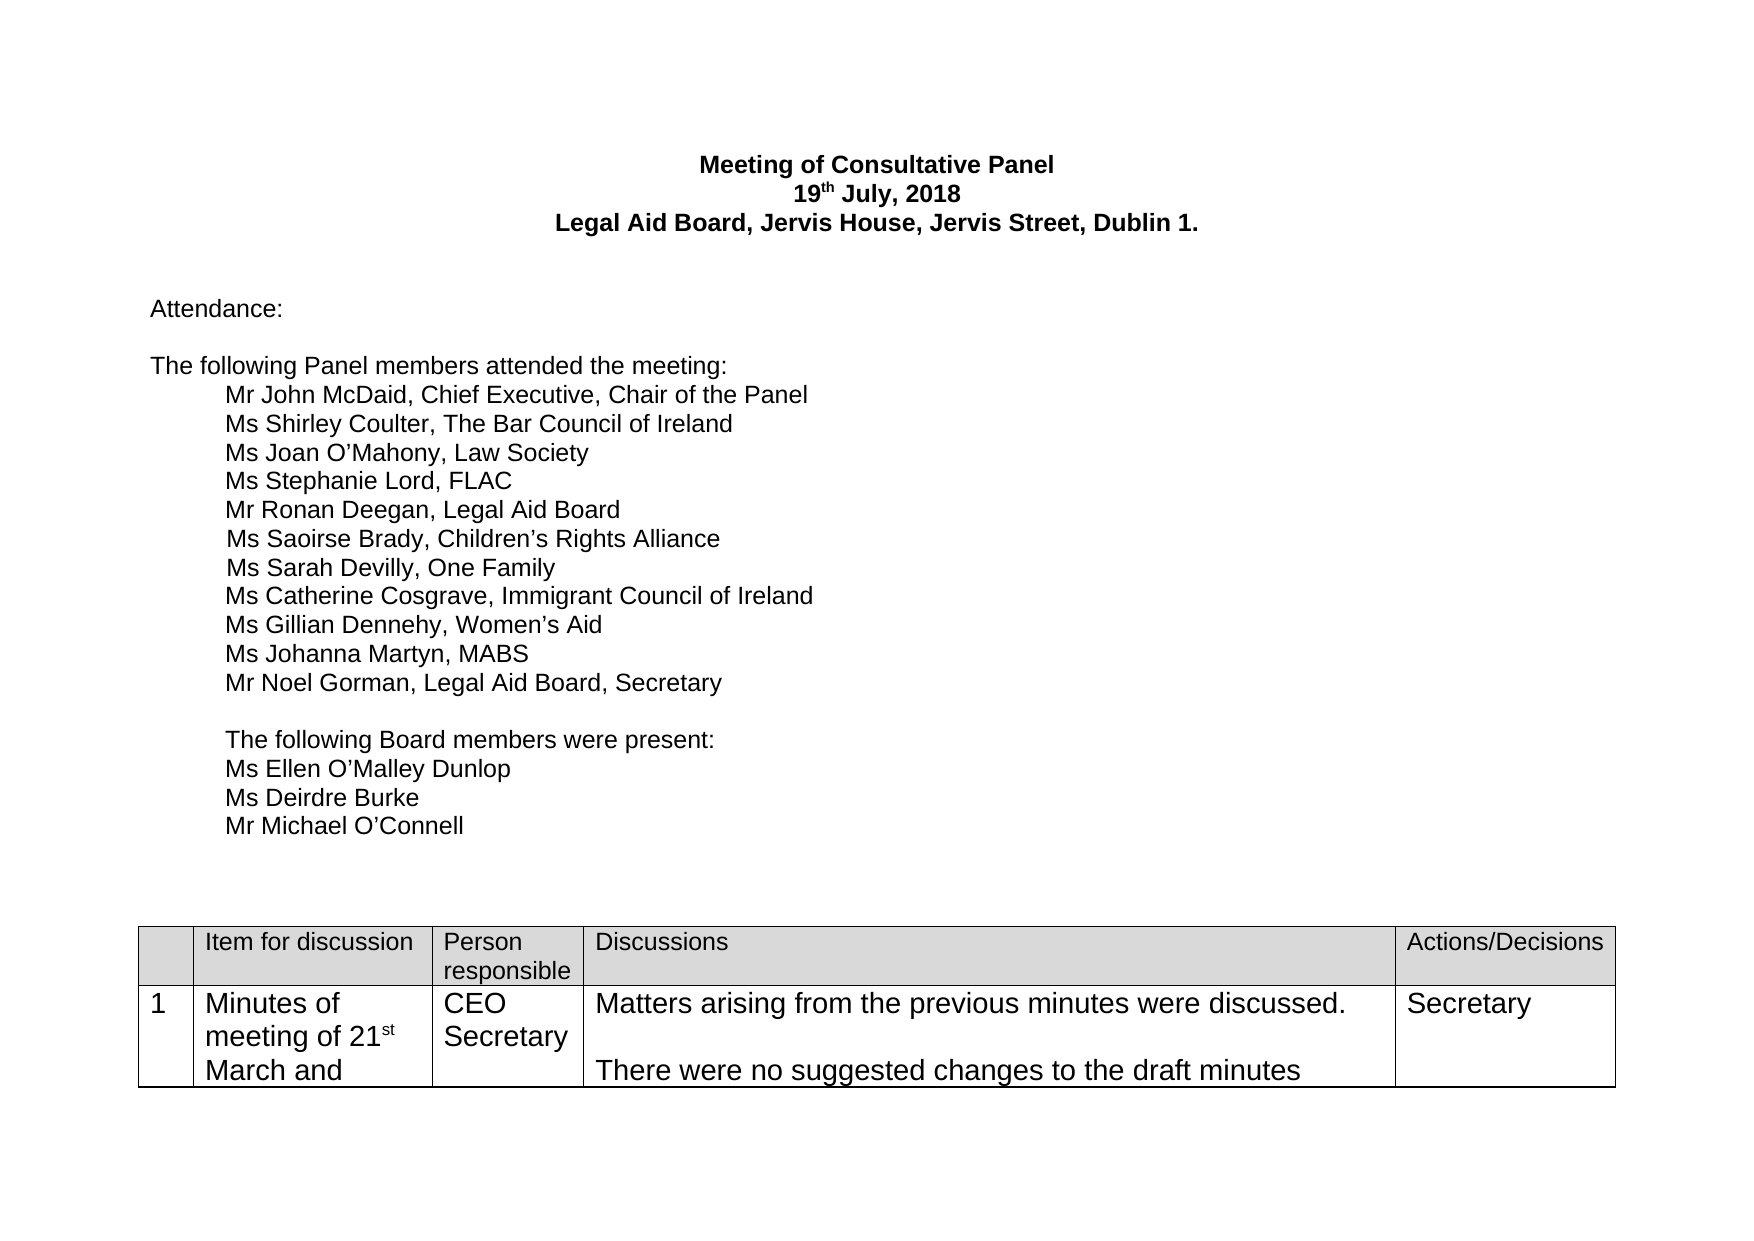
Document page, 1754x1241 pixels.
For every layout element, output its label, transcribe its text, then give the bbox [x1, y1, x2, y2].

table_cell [194, 986, 432, 1086]
text The following Board members were present: [150, 725, 1604, 754]
table_cell CEO Secretary [433, 986, 583, 1086]
table_header Item for discussion [194, 927, 432, 985]
table_header Discussions [584, 927, 1395, 985]
text Meeting of Consultative Panel [150, 150, 1604, 179]
text Ms Deirdre Burke [150, 782, 1604, 811]
text Mr Michael O’Connell [150, 811, 1604, 840]
table_header Person responsible [433, 927, 583, 985]
text Ms Shirley Coulter, The Bar Council of Ireland [150, 409, 1604, 437]
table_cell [1396, 986, 1615, 1086]
text Ms Sarah Devilly, One Family [150, 552, 1604, 581]
text Mr John McDaid, Chief Executive, Chair of the Panel [150, 380, 1604, 409]
text Mr Ronan Deegan, Legal Aid Board [150, 495, 1604, 524]
text Ms Ellen O’Malley Dunlop [150, 754, 1604, 782]
text Attendance: [150, 294, 1604, 322]
table_header Actions/Decisions [1396, 927, 1615, 985]
text Mr Noel Gorman, Legal Aid Board, Secretary [150, 667, 1604, 696]
table_header [139, 927, 193, 985]
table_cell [584, 986, 1395, 1086]
text The following Panel members attended the meeting: [150, 351, 1604, 380]
text Ms Catherine Cosgrave, Immigrant Council of Ireland [150, 581, 1604, 610]
table_cell 1 [139, 986, 193, 1086]
text Ms Gillian Dennehy, Women’s Aid [150, 610, 1604, 639]
text Ms Stephanie Lord, FLAC [150, 466, 1604, 495]
text Ms Joan O’Mahony, Law Society [150, 437, 1604, 466]
text Legal Aid Board, Jervis House, Jervis Street, Dublin 1. [150, 207, 1604, 236]
text 19th July, 2018 [150, 179, 1604, 207]
text Ms Johanna Martyn, MABS [150, 639, 1604, 667]
text Ms Saoirse Brady, Children’s Rights Alliance [150, 524, 1604, 552]
